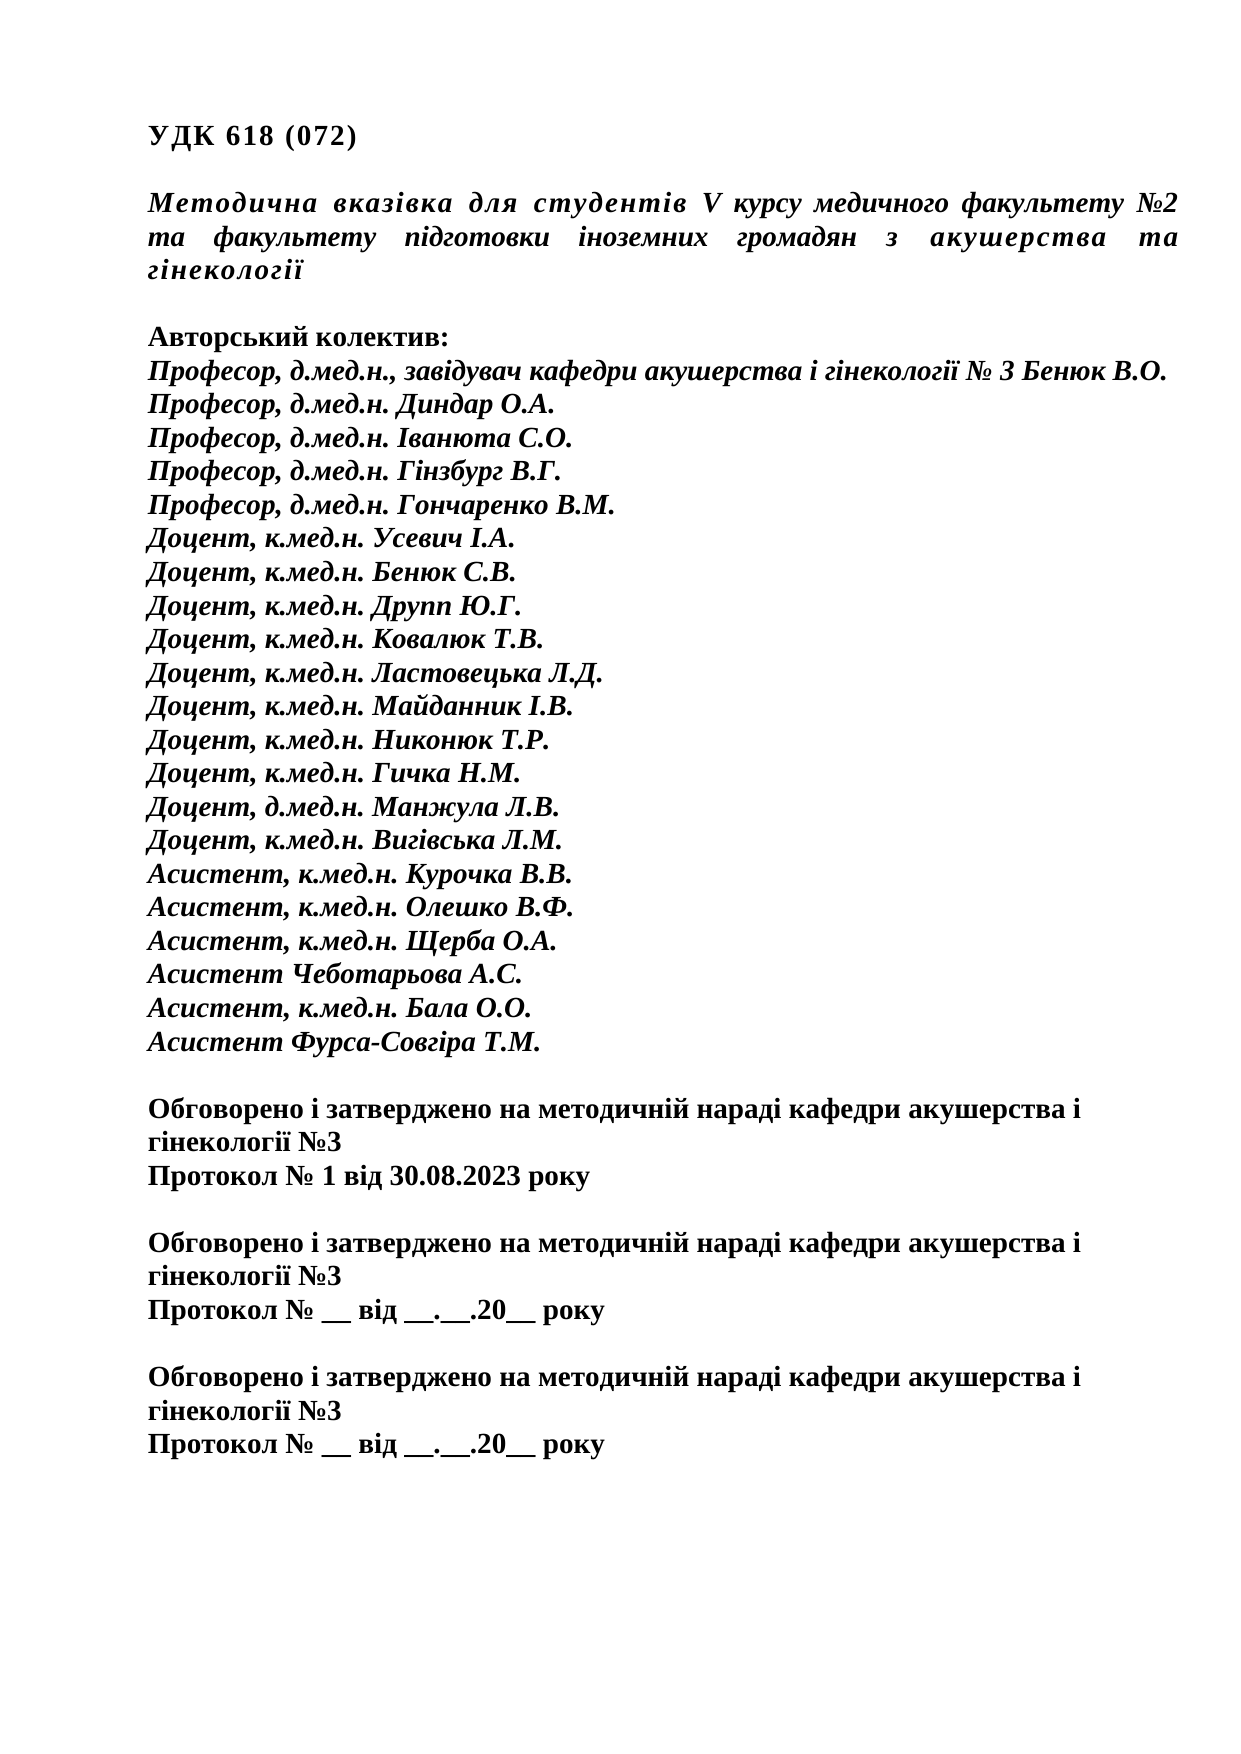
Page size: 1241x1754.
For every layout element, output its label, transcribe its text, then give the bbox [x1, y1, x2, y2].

text Доцент, к.мед.н. Никонюк Т.Р. [148, 722, 1181, 755]
text Доцент, к.мед.н. Майданник І.В. [148, 688, 1181, 722]
text Обговорено і затверджено на методичній нараді кафедри акушерства і гінекології №3 [148, 1225, 1181, 1292]
text Доцент, к.мед.н. Бенюк С.В. [148, 554, 1181, 588]
text Доцент, к.мед.н. Друпп Ю.Г. [148, 588, 1181, 621]
text УДК 618 (072) [148, 118, 1181, 152]
text Професор, д.мед.н., завідувач кафедри акушерства і гінекології № 3 Бенюк В.О. [148, 353, 1181, 386]
text Асистент, к.мед.н. Курочка В.В. [148, 856, 1181, 889]
text Доцент, к.мед.н. Ластовецька Л.Д. [148, 655, 1181, 688]
text Асистент, к.мед.н. Олешко В.Ф. [148, 889, 1181, 923]
text Асистент, к.мед.н. Бала О.О. [148, 990, 1181, 1024]
text Доцент, к.мед.н. Вигівська Л.М. [148, 822, 1181, 856]
text Доцент, к.мед.н. Гичка Н.М. [148, 755, 1181, 789]
text Обговорено і затверджено на методичній нараді кафедри акушерства і гінекології №3 [148, 1091, 1181, 1158]
text Протокол № __ від __.__.20__ року [148, 1292, 1181, 1326]
text Авторський колектив: [148, 319, 1181, 353]
text Обговорено і затверджено на методичній нараді кафедри акушерства і гінекології №3 [148, 1359, 1181, 1426]
text Доцент, к.мед.н. Ковалюк Т.В. [148, 621, 1181, 655]
text Професор, д.мед.н. Гінзбург В.Г. [148, 453, 1181, 487]
text Асистент Чеботарьова А.С. [148, 957, 1181, 990]
text Доцент, к.мед.н. Усевич І.А. [148, 521, 1181, 554]
text Протокол № __ від __.__.20__ року [148, 1426, 1181, 1460]
text Асистент Фурса-Совгіра Т.М. [148, 1024, 1181, 1057]
text Професор, д.мед.н. Іванюта С.О. [148, 420, 1181, 453]
text Методична вказівка для студентів V курсу медичного факультету №2 та факультету підготовки іноземних громадян з акушерства та гінекології [148, 185, 1181, 286]
text Асистент, к.мед.н. Щерба О.А. [148, 923, 1181, 957]
text Професор, д.мед.н. Гончаренко В.М. [148, 487, 1181, 521]
text Доцент, д.мед.н. Манжула Л.В. [148, 789, 1181, 822]
text Протокол № 1 від 30.08.2023 року [148, 1158, 1181, 1191]
text Професор, д.мед.н. Диндар О.А. [148, 386, 1181, 420]
